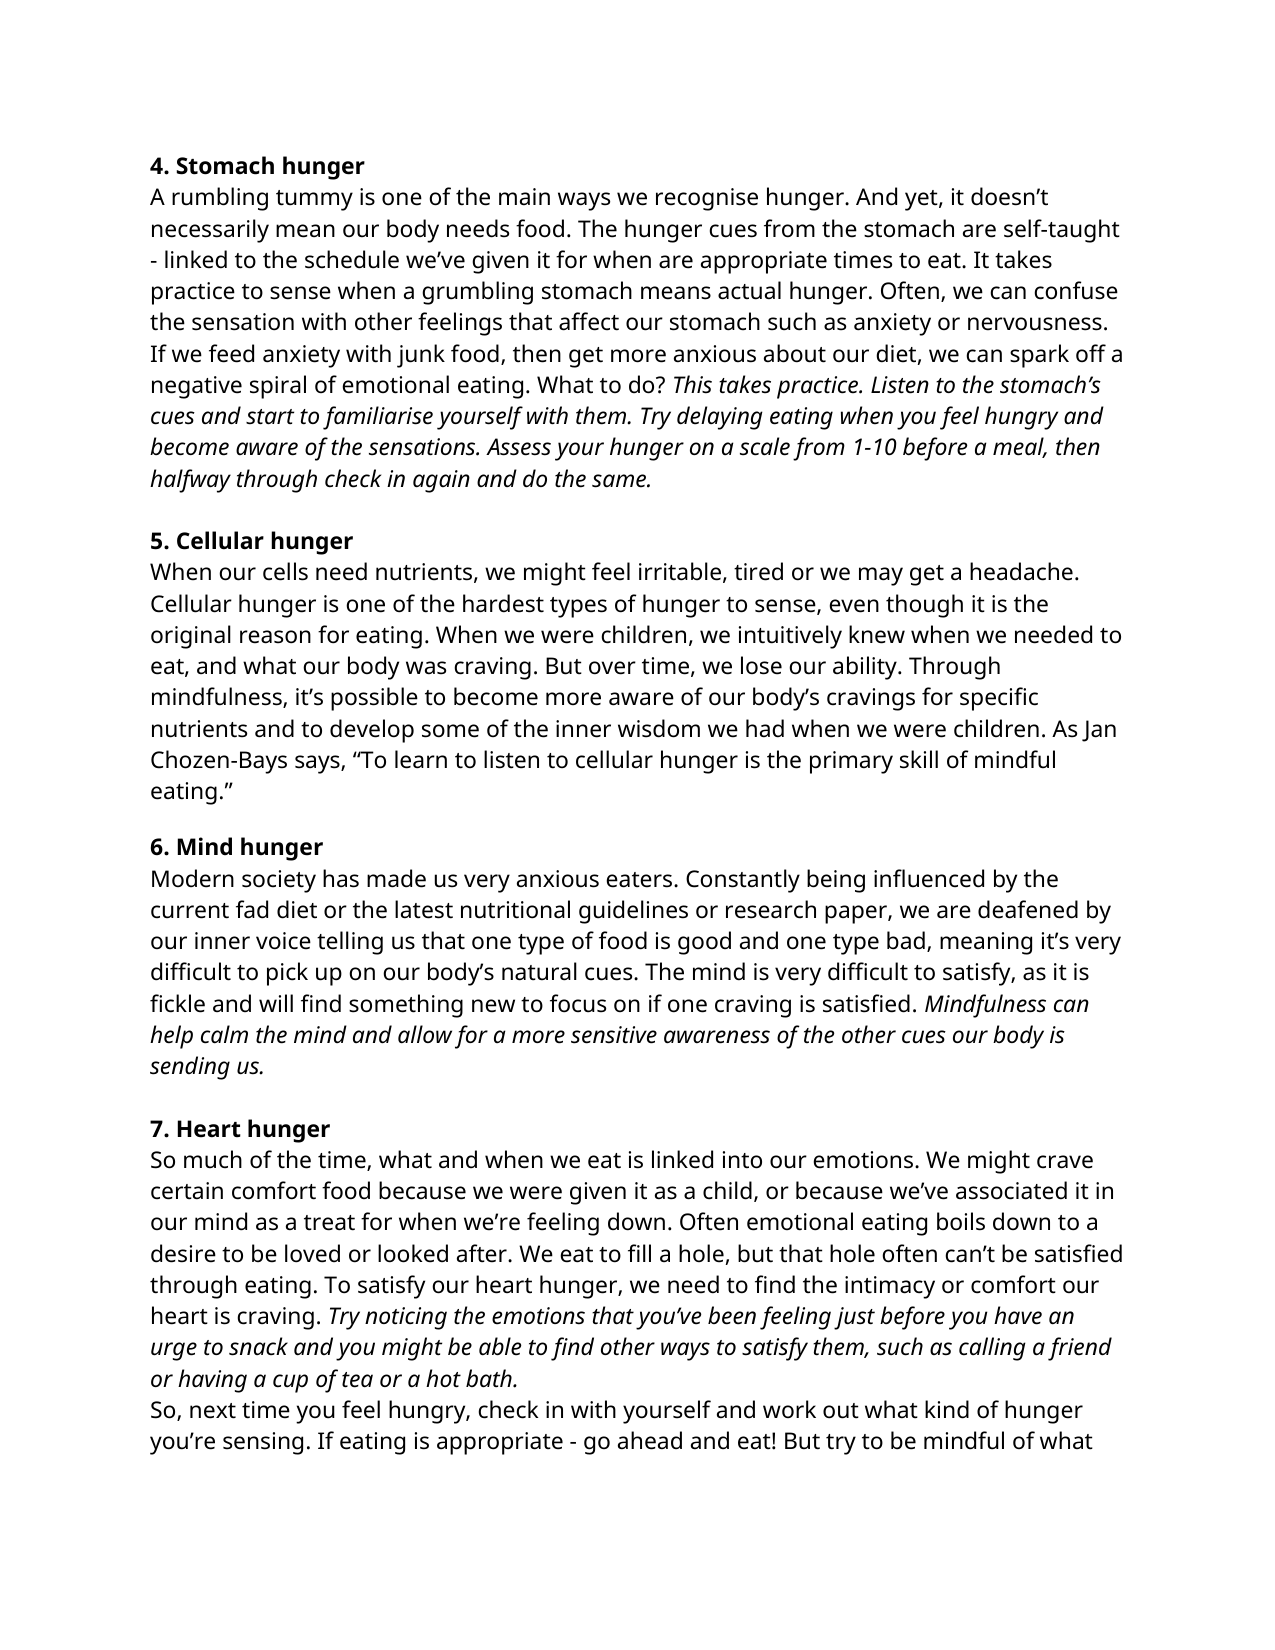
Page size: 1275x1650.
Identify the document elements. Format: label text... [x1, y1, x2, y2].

text When our cells need nutrients, we might feel irritable, tired or we may get a headache. Cellular hunger is one of the hardest types of hunger to sense, even though it is the original reason for eating. When we were children, we intuitively knew when we needed to eat, and what our body was craving. But over time, we lose our ability. Through mindfulness, it’s possible to become more aware of our body’s cravings for specific nutrients and to develop some of the inner wisdom we had when we were children. As Jan Chozen-Bays says, “To learn to listen to cellular hunger is the primary skill of mindful eating.” [150, 556, 1125, 806]
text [150, 1394, 1125, 1456]
text 6. Mind hunger [150, 831, 1125, 862]
text Modern society has made us very anxious eaters. Constantly being influenced by the current fad diet or the latest nutritional guidelines or research paper, we are deafened by our inner voice telling us that one type of food is good and one type bad, meaning it’s very difficult to pick up on our body’s natural cues. The mind is very difficult to satisfy, as it is fickle and will find something new to focus on if one craving is satisfied. Mindfulness can help calm the mind and allow for a more sensitive awareness of the other cues our body is sending us. [150, 862, 1125, 1081]
text A rumbling tummy is one of the main ways we recognise hunger. And yet, it doesn’t necessarily mean our body needs food. The hunger cues from the stomach are self-taught - linked to the schedule we’ve given it for when are appropriate times to eat. It takes practice to sense when a grumbling stomach means actual hunger. Often, we can confuse the sensation with other feelings that affect our stomach such as anxiety or nervousness. If we feed anxiety with junk food, then get more anxious about our diet, we can spark off a negative spiral of emotional eating. What to do? This takes practice. Listen to the stomach’s cues and start to familiarise yourself with them. Try delaying eating when you feel hungry and become aware of the sensations. Assess your hunger on a scale from 1-10 before a meal, then halfway through check in again and do the same. [150, 181, 1125, 494]
text 5. Cellular hunger [150, 525, 1125, 556]
text 7. Heart hunger [150, 1112, 1125, 1144]
text So much of the time, what and when we eat is linked into our emotions. We might crave certain comfort food because we were given it as a child, or because we’ve associated it in our mind as a treat for when we’re feeling down. Often emotional eating boils down to a desire to be loved or looked after. We eat to fill a hole, but that hole often can’t be satisfied through eating. To satisfy our heart hunger, we need to find the intimacy or comfort our heart is craving. Try noticing the emotions that you’ve been feeling just before you have an urge to snack and you might be able to find other ways to satisfy them, such as calling a friend or having a cup of tea or a hot bath. [150, 1144, 1125, 1394]
text 4. Stomach hunger [150, 150, 1125, 181]
